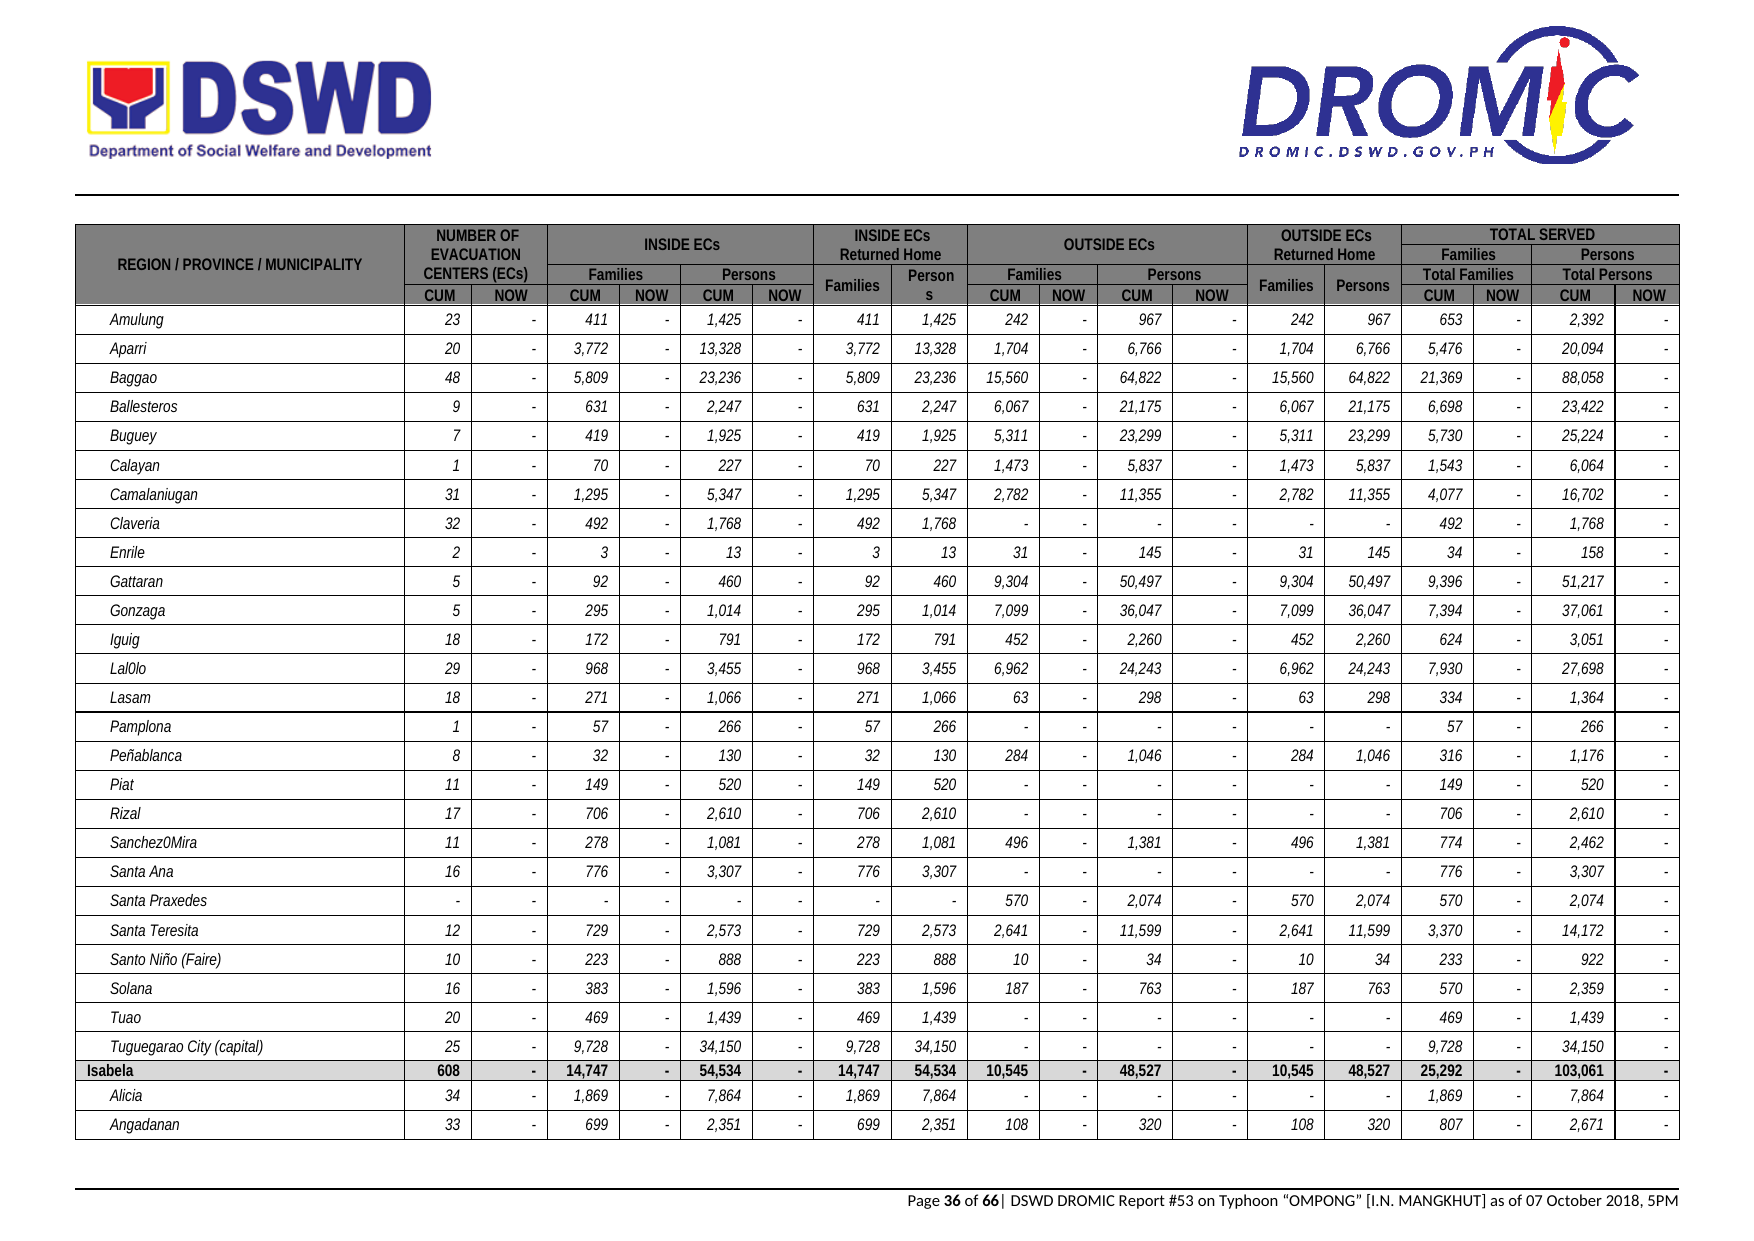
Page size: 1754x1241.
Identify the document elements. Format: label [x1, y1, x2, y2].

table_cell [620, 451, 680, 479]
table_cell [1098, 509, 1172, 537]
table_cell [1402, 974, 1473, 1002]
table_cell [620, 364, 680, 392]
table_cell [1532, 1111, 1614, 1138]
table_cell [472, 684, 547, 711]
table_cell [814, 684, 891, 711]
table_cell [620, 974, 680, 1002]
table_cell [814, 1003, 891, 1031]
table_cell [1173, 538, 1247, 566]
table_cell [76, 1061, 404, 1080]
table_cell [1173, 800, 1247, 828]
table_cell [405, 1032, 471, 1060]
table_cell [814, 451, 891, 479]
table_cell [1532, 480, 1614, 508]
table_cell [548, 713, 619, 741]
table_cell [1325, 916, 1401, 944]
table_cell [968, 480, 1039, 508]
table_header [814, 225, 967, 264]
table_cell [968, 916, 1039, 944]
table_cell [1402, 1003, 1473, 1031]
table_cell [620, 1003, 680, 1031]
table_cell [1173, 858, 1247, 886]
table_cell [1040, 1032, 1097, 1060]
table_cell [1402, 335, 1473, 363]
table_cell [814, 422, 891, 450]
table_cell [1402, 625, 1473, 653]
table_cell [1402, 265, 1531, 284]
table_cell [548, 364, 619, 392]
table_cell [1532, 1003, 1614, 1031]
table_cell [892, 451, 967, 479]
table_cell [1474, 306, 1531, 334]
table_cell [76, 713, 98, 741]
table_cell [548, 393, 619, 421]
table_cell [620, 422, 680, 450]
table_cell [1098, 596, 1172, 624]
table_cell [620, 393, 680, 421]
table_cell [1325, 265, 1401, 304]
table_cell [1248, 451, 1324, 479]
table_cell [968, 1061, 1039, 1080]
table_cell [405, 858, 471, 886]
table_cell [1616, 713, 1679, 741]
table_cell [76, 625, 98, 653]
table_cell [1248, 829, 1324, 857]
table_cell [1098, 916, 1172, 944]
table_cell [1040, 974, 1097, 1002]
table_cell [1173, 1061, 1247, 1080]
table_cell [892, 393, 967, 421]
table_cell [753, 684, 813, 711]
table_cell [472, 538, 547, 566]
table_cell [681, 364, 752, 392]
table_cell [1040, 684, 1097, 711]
picture [1231, 25, 1644, 163]
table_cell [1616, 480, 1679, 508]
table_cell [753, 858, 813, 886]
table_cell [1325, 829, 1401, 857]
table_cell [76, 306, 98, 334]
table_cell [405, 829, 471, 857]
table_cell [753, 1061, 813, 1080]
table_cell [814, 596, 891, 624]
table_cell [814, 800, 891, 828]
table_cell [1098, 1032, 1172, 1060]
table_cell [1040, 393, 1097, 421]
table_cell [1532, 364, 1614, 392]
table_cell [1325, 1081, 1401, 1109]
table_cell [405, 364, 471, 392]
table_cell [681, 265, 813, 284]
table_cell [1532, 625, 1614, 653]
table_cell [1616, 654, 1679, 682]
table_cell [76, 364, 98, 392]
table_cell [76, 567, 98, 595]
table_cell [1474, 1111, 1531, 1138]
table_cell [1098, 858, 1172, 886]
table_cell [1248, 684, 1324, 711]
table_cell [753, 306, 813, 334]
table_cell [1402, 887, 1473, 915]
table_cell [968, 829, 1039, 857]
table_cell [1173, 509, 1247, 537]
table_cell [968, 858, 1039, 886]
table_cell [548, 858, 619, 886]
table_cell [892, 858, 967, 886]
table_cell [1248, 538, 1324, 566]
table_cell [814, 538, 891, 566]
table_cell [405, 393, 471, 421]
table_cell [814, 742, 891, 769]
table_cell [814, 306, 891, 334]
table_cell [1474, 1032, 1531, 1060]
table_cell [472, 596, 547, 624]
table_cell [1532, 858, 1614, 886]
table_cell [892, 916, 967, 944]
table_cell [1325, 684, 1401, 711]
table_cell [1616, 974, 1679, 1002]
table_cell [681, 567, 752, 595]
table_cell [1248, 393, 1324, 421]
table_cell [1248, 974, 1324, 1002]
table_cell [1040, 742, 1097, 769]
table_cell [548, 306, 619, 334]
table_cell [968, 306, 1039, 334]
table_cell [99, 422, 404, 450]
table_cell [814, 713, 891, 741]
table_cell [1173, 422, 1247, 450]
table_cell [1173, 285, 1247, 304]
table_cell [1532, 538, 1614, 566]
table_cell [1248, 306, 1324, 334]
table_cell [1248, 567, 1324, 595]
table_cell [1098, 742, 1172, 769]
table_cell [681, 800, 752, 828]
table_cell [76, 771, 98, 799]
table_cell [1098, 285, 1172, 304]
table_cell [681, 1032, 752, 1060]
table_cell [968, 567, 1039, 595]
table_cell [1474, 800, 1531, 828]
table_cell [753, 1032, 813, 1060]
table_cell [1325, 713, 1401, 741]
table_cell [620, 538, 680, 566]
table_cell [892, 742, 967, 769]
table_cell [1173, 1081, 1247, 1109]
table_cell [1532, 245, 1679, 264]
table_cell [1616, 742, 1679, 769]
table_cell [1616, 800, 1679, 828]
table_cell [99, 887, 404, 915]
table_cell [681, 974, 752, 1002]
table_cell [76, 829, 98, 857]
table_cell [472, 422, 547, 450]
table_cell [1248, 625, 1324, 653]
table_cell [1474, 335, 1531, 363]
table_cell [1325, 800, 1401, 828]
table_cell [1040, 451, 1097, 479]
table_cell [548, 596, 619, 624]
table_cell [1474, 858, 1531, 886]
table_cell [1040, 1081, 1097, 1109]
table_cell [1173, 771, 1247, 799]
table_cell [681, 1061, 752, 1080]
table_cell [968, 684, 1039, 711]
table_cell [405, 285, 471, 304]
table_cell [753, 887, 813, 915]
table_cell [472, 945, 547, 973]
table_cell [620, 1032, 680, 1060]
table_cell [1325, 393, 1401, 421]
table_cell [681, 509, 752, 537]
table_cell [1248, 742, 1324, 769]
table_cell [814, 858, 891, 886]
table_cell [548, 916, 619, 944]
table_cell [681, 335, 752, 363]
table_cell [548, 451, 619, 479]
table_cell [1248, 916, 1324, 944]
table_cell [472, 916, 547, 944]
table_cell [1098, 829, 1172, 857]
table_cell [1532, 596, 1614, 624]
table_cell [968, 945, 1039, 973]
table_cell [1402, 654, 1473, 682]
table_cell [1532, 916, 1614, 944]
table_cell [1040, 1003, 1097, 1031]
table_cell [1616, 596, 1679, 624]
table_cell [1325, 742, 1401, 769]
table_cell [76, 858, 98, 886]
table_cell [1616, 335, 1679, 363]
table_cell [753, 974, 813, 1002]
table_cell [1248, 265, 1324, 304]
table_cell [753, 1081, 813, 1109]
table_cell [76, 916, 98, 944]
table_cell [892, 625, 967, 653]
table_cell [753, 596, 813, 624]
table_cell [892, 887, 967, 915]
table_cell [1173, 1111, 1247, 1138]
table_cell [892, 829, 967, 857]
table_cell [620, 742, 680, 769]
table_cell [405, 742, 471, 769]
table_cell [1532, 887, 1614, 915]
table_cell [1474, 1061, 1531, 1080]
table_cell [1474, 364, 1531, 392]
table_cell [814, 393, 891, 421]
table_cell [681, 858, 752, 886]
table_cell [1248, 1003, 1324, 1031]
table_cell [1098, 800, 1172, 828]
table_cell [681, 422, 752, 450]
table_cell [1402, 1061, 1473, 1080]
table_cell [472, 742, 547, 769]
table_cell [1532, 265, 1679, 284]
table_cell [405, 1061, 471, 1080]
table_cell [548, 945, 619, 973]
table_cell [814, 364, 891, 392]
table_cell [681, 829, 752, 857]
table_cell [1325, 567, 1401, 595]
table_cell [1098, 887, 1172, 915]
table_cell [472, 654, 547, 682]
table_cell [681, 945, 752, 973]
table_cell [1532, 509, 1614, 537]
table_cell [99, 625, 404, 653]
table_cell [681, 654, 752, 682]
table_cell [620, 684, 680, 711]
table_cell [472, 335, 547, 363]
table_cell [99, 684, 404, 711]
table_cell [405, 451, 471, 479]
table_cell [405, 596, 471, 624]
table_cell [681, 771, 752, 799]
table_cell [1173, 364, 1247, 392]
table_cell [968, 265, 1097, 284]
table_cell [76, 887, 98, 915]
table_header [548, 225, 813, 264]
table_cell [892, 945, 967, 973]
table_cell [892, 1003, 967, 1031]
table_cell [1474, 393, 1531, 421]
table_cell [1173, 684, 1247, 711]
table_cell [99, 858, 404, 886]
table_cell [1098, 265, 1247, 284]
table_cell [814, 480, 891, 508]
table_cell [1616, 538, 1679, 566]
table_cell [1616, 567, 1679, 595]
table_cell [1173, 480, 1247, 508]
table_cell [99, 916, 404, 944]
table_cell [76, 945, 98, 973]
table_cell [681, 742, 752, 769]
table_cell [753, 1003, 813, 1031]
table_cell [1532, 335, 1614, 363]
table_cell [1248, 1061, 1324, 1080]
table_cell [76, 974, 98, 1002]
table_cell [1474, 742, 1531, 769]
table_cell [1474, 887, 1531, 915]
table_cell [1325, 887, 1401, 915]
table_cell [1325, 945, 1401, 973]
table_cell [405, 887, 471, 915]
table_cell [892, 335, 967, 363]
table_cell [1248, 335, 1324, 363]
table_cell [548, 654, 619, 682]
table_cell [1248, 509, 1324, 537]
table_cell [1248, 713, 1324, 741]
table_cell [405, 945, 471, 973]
picture [75, 58, 444, 164]
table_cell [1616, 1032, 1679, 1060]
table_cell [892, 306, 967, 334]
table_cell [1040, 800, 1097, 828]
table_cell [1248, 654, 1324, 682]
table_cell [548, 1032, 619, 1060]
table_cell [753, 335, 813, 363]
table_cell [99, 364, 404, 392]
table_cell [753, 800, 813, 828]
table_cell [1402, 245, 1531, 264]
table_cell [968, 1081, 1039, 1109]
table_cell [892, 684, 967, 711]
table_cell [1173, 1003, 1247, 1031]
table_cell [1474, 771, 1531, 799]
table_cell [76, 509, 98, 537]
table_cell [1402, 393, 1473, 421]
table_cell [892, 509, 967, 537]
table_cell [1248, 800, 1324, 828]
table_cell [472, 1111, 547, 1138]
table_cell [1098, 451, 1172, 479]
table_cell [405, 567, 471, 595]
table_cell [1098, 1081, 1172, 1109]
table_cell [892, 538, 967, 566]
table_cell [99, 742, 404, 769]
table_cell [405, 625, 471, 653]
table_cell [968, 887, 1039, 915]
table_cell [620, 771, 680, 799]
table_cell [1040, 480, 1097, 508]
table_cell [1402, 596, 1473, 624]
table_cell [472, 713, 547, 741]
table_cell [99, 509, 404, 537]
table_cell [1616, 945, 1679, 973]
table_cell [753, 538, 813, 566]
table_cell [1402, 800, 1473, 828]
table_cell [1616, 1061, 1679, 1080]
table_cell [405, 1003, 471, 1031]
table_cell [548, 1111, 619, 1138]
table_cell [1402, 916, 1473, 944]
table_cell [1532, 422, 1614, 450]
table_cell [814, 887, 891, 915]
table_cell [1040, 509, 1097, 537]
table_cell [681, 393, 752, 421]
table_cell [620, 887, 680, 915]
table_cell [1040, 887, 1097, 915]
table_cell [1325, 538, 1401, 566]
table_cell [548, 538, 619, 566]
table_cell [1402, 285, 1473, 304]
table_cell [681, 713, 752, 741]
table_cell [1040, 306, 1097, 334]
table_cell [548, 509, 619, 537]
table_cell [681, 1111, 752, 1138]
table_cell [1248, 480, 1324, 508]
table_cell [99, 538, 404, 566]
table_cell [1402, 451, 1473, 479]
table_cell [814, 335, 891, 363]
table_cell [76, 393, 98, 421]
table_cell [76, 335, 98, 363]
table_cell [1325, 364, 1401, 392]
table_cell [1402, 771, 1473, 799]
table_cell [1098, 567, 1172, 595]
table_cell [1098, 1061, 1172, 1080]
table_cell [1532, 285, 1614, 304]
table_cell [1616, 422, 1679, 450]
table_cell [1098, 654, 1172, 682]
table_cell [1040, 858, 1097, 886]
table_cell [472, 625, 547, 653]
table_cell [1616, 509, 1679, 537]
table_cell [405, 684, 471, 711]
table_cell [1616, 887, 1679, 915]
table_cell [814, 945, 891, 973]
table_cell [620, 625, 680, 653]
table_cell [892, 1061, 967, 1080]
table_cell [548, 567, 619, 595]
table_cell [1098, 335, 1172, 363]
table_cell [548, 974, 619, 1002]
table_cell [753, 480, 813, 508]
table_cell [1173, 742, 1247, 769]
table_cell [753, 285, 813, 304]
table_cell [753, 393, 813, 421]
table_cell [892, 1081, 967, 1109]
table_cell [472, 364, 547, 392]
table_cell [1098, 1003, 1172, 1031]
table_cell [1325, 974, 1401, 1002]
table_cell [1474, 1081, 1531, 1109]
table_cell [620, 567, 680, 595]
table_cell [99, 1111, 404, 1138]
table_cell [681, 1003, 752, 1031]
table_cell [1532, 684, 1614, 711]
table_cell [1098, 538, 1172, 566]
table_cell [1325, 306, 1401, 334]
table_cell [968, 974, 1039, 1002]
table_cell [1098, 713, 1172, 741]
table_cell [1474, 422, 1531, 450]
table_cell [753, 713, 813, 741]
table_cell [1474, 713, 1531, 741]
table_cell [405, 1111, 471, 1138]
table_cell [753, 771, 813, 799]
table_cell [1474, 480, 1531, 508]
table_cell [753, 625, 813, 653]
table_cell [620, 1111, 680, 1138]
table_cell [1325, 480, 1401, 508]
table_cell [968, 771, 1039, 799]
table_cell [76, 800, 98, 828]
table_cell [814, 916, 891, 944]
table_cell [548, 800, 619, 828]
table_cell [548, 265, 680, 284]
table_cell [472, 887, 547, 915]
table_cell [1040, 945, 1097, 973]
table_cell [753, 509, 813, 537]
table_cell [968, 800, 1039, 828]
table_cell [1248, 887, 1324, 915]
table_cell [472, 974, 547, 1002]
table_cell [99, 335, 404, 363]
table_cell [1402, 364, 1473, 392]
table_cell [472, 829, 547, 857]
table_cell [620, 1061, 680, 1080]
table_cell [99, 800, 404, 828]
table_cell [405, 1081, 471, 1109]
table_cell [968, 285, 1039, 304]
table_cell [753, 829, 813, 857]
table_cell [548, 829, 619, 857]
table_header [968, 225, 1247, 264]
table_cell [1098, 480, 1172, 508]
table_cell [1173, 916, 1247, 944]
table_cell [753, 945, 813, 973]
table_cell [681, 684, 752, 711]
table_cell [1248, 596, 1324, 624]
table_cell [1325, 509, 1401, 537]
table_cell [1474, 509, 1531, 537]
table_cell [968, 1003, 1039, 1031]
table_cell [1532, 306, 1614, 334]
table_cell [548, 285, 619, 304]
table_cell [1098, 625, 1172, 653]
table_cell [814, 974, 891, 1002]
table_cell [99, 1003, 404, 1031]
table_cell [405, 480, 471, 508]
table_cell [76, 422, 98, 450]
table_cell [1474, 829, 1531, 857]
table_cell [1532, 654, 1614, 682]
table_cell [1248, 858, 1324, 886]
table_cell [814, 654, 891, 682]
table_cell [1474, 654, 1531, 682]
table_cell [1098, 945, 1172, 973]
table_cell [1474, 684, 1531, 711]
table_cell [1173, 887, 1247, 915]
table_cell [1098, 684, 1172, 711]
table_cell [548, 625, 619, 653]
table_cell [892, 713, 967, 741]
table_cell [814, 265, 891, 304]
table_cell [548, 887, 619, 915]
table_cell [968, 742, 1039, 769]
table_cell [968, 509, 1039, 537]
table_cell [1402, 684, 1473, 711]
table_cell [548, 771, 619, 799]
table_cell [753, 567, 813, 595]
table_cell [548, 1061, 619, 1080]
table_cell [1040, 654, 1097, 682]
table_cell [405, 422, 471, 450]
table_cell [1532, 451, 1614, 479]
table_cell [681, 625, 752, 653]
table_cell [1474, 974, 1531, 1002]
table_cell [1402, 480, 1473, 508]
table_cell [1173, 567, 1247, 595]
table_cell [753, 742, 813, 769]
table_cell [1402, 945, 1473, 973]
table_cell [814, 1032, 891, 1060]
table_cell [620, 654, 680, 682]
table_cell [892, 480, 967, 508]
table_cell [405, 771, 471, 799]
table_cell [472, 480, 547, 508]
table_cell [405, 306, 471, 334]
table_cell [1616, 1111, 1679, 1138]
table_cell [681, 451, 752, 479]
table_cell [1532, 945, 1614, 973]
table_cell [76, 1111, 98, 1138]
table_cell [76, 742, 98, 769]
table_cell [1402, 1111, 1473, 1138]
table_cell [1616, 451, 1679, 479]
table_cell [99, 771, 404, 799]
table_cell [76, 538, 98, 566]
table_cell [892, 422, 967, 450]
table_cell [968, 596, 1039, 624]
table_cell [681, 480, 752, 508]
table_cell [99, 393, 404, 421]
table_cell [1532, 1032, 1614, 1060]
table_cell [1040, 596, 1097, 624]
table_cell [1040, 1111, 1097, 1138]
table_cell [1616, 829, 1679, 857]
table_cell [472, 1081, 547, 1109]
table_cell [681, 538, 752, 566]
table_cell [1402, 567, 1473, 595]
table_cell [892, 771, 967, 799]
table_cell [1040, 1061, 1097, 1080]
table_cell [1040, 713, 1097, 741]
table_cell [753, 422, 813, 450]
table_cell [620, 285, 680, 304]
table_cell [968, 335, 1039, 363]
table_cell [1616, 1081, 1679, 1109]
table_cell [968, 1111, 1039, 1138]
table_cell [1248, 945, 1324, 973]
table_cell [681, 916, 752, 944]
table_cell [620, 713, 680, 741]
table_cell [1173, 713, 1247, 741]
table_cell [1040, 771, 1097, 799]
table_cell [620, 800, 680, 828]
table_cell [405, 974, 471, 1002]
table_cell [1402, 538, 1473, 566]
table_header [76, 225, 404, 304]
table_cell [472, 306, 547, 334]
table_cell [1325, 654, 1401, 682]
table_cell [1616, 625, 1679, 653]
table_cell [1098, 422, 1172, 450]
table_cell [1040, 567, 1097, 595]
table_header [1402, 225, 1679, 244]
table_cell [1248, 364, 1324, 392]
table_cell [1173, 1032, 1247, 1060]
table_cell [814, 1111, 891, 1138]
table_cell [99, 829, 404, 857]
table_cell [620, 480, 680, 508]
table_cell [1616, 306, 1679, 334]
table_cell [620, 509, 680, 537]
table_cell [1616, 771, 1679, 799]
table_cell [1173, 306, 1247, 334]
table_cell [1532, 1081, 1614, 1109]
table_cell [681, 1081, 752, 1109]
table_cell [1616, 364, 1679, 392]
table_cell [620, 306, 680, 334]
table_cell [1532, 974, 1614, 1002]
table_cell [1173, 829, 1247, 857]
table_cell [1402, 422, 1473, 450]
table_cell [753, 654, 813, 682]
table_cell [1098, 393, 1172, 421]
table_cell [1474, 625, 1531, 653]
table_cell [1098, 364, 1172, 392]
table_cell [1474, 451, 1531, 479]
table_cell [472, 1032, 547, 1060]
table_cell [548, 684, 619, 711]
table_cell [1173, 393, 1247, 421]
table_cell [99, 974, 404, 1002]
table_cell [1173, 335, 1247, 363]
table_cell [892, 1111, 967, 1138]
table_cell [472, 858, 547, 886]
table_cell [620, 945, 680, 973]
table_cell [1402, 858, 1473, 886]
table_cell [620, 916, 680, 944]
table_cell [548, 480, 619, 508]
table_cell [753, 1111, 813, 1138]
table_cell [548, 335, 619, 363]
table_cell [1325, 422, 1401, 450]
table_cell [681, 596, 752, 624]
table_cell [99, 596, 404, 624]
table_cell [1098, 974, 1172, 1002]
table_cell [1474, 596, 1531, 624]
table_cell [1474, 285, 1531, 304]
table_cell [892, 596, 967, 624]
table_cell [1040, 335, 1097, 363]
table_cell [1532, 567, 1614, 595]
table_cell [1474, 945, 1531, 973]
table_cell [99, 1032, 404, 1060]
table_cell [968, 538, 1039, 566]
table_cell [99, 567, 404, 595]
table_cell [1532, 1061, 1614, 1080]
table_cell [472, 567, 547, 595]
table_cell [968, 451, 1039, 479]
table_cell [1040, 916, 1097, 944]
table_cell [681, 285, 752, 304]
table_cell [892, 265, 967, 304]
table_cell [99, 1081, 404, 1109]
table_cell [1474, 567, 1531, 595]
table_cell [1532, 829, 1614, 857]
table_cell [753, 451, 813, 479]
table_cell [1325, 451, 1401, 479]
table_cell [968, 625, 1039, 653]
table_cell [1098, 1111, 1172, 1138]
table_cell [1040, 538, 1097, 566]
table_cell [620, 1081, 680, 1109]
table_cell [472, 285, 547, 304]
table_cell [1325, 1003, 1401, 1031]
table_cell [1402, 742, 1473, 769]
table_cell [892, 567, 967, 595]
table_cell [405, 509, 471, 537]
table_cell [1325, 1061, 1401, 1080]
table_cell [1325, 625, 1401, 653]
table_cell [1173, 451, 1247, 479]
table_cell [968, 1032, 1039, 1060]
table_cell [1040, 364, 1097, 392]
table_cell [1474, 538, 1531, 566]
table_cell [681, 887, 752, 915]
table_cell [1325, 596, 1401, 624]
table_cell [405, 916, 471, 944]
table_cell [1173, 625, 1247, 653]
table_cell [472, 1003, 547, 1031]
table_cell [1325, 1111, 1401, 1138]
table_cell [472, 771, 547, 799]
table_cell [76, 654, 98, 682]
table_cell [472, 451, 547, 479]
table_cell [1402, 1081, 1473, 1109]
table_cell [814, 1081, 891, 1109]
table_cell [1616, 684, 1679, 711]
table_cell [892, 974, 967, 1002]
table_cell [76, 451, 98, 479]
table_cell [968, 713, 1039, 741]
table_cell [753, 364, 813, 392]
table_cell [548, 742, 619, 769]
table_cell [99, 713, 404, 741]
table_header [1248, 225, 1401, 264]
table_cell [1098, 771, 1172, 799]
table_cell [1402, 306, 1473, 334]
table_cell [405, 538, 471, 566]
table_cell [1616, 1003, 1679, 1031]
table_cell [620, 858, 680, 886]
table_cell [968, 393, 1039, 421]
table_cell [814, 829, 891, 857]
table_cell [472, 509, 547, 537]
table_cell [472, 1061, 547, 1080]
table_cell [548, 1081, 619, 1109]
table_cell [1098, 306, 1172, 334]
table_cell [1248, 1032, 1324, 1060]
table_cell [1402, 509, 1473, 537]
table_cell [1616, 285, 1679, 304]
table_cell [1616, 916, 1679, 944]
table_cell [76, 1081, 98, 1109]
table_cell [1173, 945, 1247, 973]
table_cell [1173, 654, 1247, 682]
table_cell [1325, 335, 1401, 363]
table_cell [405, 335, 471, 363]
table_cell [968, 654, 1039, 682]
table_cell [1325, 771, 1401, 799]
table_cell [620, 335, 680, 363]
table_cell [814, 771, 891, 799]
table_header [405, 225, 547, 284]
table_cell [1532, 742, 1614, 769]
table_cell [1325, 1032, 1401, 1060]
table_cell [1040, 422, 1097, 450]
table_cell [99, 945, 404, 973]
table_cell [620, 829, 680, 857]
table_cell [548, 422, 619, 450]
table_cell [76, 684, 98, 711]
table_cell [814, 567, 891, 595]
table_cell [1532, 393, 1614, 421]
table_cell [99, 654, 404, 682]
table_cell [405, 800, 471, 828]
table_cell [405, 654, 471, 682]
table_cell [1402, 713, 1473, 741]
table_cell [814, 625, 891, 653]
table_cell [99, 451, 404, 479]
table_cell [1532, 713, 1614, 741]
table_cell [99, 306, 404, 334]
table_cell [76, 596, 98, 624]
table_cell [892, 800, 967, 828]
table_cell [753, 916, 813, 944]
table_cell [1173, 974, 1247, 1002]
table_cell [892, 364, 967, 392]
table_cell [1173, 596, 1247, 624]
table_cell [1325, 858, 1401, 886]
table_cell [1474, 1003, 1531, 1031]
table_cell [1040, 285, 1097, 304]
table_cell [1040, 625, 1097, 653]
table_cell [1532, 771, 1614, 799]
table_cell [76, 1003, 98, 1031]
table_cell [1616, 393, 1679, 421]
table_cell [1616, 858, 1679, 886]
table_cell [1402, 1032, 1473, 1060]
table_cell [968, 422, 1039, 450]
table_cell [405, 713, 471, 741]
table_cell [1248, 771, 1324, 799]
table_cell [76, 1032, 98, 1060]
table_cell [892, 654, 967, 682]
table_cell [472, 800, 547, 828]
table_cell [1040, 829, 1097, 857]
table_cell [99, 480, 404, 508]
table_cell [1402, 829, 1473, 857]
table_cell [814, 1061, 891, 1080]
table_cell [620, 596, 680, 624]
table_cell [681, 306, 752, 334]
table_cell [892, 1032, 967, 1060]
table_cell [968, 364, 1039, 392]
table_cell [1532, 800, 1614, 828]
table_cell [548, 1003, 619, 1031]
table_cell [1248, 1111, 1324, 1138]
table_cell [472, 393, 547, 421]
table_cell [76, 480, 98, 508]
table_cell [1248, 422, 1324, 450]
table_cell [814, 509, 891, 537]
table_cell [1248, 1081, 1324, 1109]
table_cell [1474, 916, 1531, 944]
